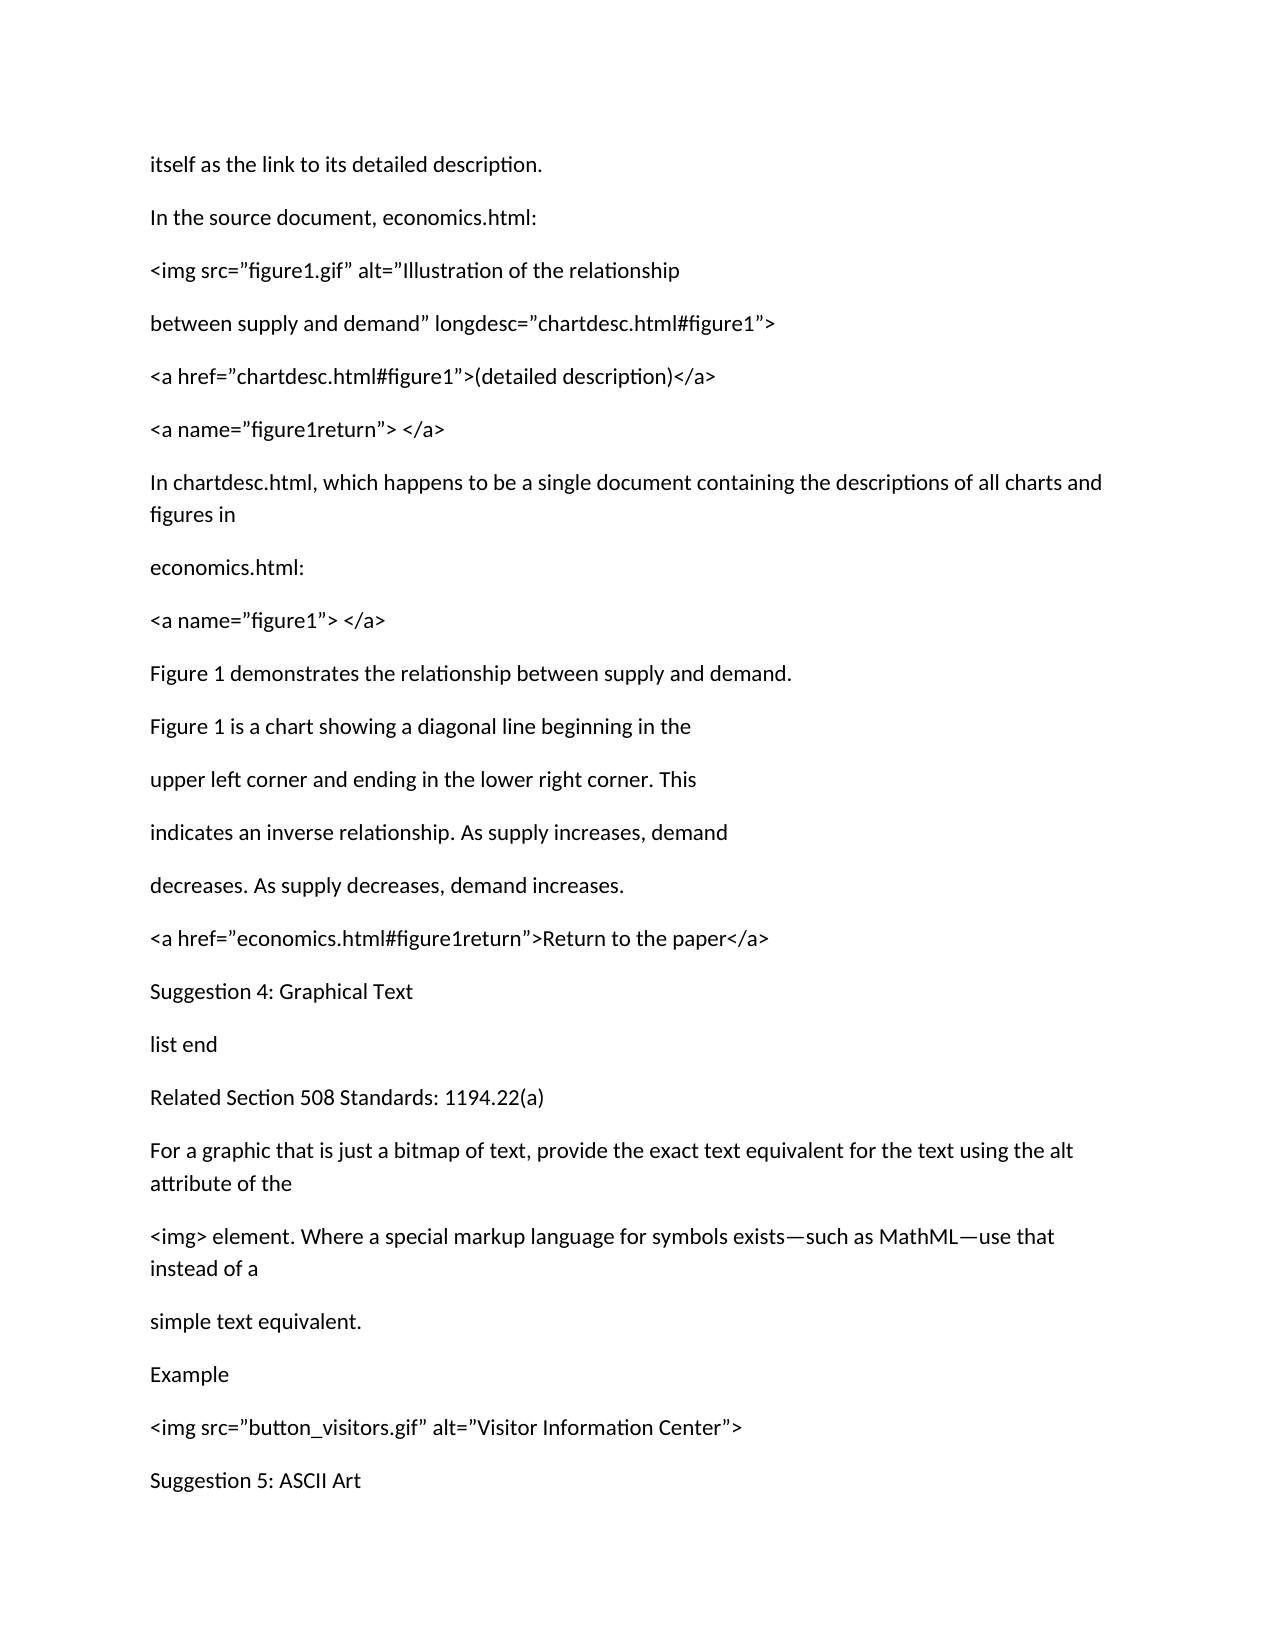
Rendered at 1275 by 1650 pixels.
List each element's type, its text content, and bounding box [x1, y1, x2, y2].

text between supply and demand” longdesc=”chartdesc.html#figure1”> [150, 309, 1125, 337]
text In chartdesc.html, which happens to be a single document containing the descriptions of all charts and figures in [150, 468, 1125, 528]
text list end [150, 1031, 1125, 1058]
text <img> element. Where a special markup language for symbols exists—such as MathML—use that instead of a [150, 1222, 1125, 1282]
text simple text equivalent. [150, 1307, 1125, 1335]
text <a href=”economics.html#figure1return”>Return to the paper</a> [150, 924, 1125, 952]
text <img src=”figure1.gif” alt=”Illustration of the relationship [150, 256, 1125, 284]
text economics.html: [150, 553, 1125, 581]
text Example [150, 1360, 1125, 1388]
text <a name=”figure1”> </a> [150, 606, 1125, 634]
text In the source document, economics.html: [150, 203, 1125, 231]
text itself as the link to its detailed description. [150, 150, 1125, 178]
text <a name=”figure1return”> </a> [150, 415, 1125, 443]
text Suggestion 4: Graphical Text [150, 977, 1125, 1006]
text decreases. As supply decreases, demand increases. [150, 871, 1125, 899]
text Suggestion 5: ASCII Art [150, 1466, 1125, 1494]
text <img src=”button_visitors.gif” alt=”Visitor Information Center”> [150, 1413, 1125, 1441]
text Figure 1 demonstrates the relationship between supply and demand. [150, 659, 1125, 687]
text indicates an inverse relationship. As supply increases, demand [150, 818, 1125, 846]
text For a graphic that is just a bitmap of text, provide the exact text equivalent for the text using the alt attribute of the [150, 1137, 1125, 1197]
text upper left corner and ending in the lower right corner. This [150, 765, 1125, 793]
text Figure 1 is a chart showing a diagonal line beginning in the [150, 712, 1125, 740]
text Related Section 508 Standards: 1194.22(a) [150, 1083, 1125, 1112]
text <a href=”chartdesc.html#figure1”>(detailed description)</a> [150, 362, 1125, 390]
